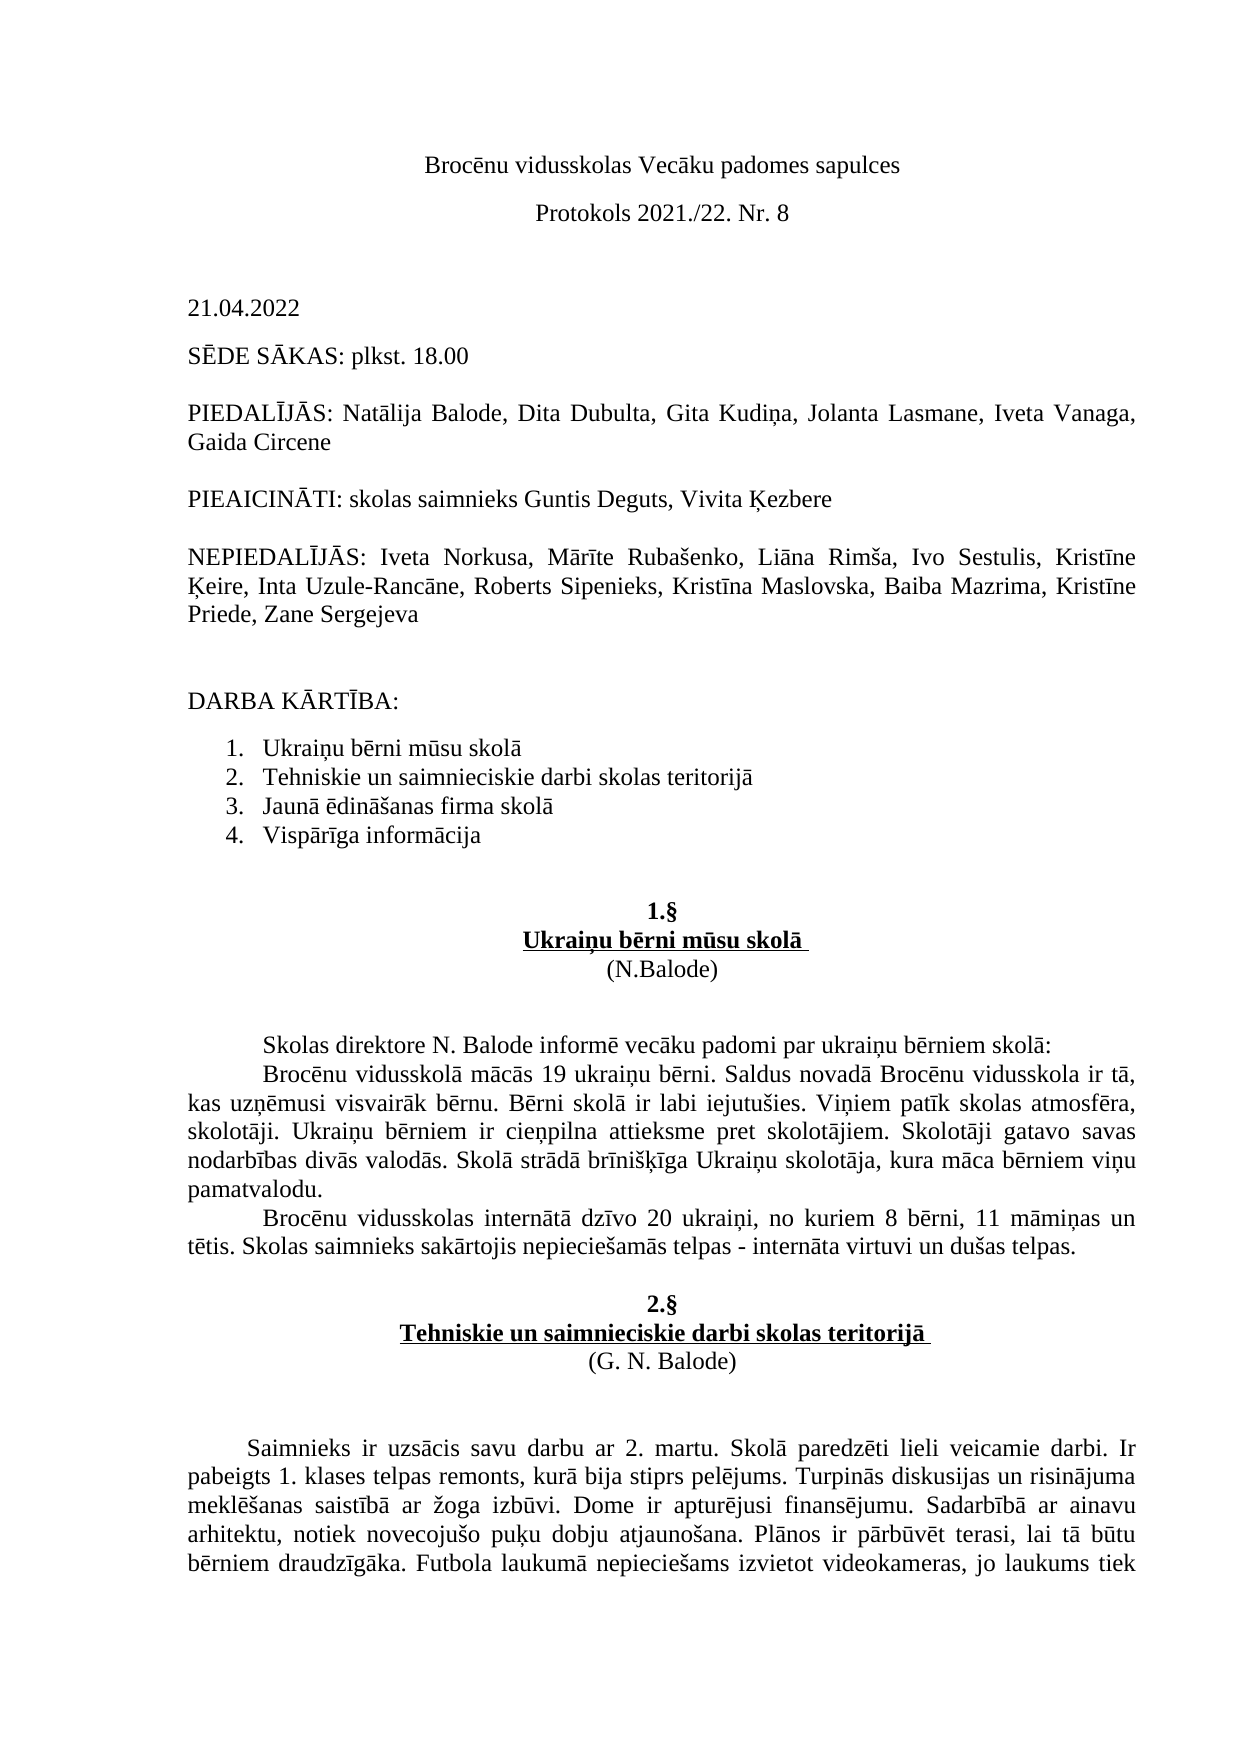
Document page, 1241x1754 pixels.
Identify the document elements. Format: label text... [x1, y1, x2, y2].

text Tehniskie un saimnieciskie darbi skolas teritorijā [187, 1318, 1137, 1346]
text 2.§ [187, 1289, 1137, 1318]
text Brocēnu vidusskolas internātā dzīvo 20 ukraiņi, no kuriem 8 bērni, 11 māmiņas un tētis. Skolas saimnieks sakārtojis nepieciešamās telpas - internāta virtuvi un dušas telpas. [187, 1203, 1137, 1260]
text Ukraiņu bērni mūsu skolā [187, 925, 1137, 954]
text Protokols 2021./22. Nr. 8 [187, 198, 1137, 226]
text Brocēnu vidusskolas Vecāku padomes sapulces [187, 150, 1137, 179]
text PIEAICINĀTI: skolas saimnieks Guntis Deguts, Vivita Ķezbere [187, 484, 1137, 513]
list Vispārīga informācija [225, 820, 1137, 848]
text NEPIEDALĪJĀS: Iveta Norkusa, Mārīte Rubašenko, Liāna Rimša, Ivo Sestulis, Kristīne Ķeire, Inta Uzule-Rancāne, Roberts Sipenieks, Kristīna Maslovska, Baiba Mazrima, Kristīne Priede, Zane Sergejeva [187, 542, 1137, 628]
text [187, 1433, 1137, 1576]
list Ukraiņu bērni mūsu skolā [225, 733, 1137, 762]
text (N.Balode) [187, 954, 1137, 982]
list Skolas direktore N. Balode informē vecāku padomi par ukraiņu bērniem skolā: [187, 1030, 1137, 1059]
list Tehniskie un saimnieciskie darbi skolas teritorijā [225, 762, 1137, 791]
text Brocēnu vidusskolā mācās 19 ukraiņu bērni. Saldus novadā Brocēnu vidusskola ir tā, kas uzņēmusi visvairāk bērnu. Bērni skolā ir labi iejutušies. Viņiem patīk skolas atmosfēra, skolotāji. Ukraiņu bērniem ir cieņpilna attieksme pret skolotājiem. Skolotāji gatavo savas nodarbības divās valodās. Skolā strādā brīnišķīga Ukraiņu skolotāja, kura māca bērniem viņu pamatvalodu. [187, 1059, 1137, 1203]
text DARBA KĀRTĪBA: [187, 686, 1137, 714]
text 21.04.2022 [187, 293, 1137, 322]
list Jaunā ēdināšanas firma skolā [225, 791, 1137, 820]
text SĒDE SĀKAS: plkst. 18.00 [187, 341, 1137, 369]
text 1.§ [187, 896, 1137, 925]
text PIEDALĪJĀS: Natālija Balode, Dita Dubulta, Gita Kudiņa, Jolanta Lasmane, Iveta Vanaga, Gaida Circene [187, 398, 1137, 456]
text (G. N. Balode) [187, 1346, 1137, 1375]
